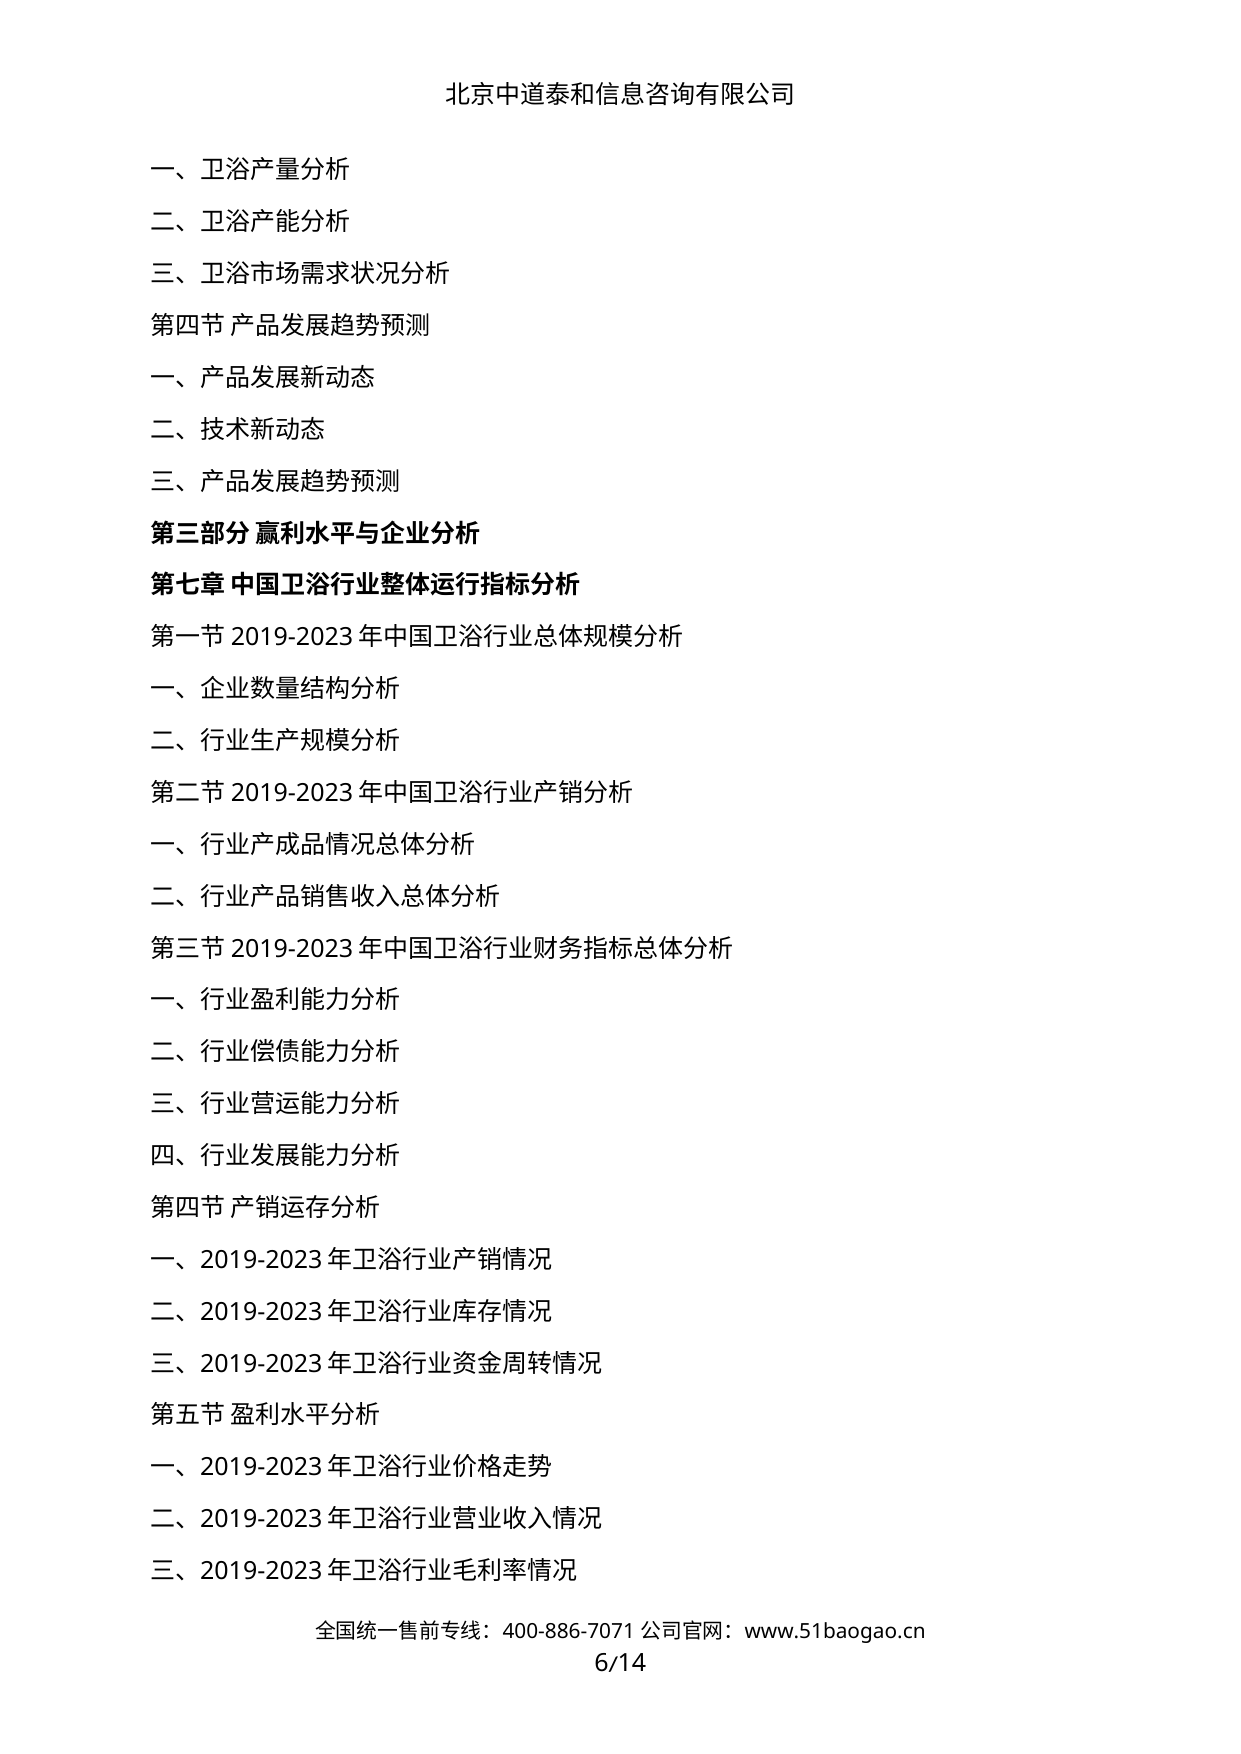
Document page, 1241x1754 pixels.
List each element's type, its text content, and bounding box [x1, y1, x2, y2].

text 一、行业产成品情况总体分析 [150, 824, 1090, 861]
text 第二节 2019-2023年中国卫浴行业产销分析 [150, 772, 1090, 809]
text 第四节 产品发展趋势预测 [150, 306, 1090, 342]
text 第三节 2019-2023年中国卫浴行业财务指标总体分析 [150, 928, 1090, 964]
text 一、卫浴产量分析 [150, 150, 1090, 186]
text 一、产品发展新动态 [150, 357, 1090, 394]
text 二、2019-2023年卫浴行业库存情况 [150, 1291, 1090, 1327]
text 二、技术新动态 [150, 409, 1090, 446]
text 二、卫浴产能分析 [150, 202, 1090, 238]
text 三、卫浴市场需求状况分析 [150, 254, 1090, 290]
text 一、2019-2023年卫浴行业价格走势 [150, 1447, 1090, 1483]
text 三、产品发展趋势预测 [150, 461, 1090, 497]
text 一、企业数量结构分析 [150, 669, 1090, 705]
text 第五节 盈利水平分析 [150, 1395, 1090, 1431]
text 第四节 产销运存分析 [150, 1187, 1090, 1224]
text 二、行业产品销售收入总体分析 [150, 876, 1090, 912]
text 三、行业营运能力分析 [150, 1084, 1090, 1120]
text 二、行业生产规模分析 [150, 721, 1090, 757]
text 三、2019-2023年卫浴行业毛利率情况 [150, 1551, 1090, 1587]
text 一、2019-2023年卫浴行业产销情况 [150, 1239, 1090, 1276]
text 二、行业偿债能力分析 [150, 1032, 1090, 1068]
text 四、行业发展能力分析 [150, 1136, 1090, 1172]
text 第三部分 赢利水平与企业分析 [150, 513, 1090, 549]
text 一、行业盈利能力分析 [150, 980, 1090, 1016]
text 第七章 中国卫浴行业整体运行指标分析 [150, 565, 1090, 601]
text 三、2019-2023年卫浴行业资金周转情况 [150, 1343, 1090, 1379]
text 第一节 2019-2023年中国卫浴行业总体规模分析 [150, 617, 1090, 653]
text 二、2019-2023年卫浴行业营业收入情况 [150, 1499, 1090, 1535]
